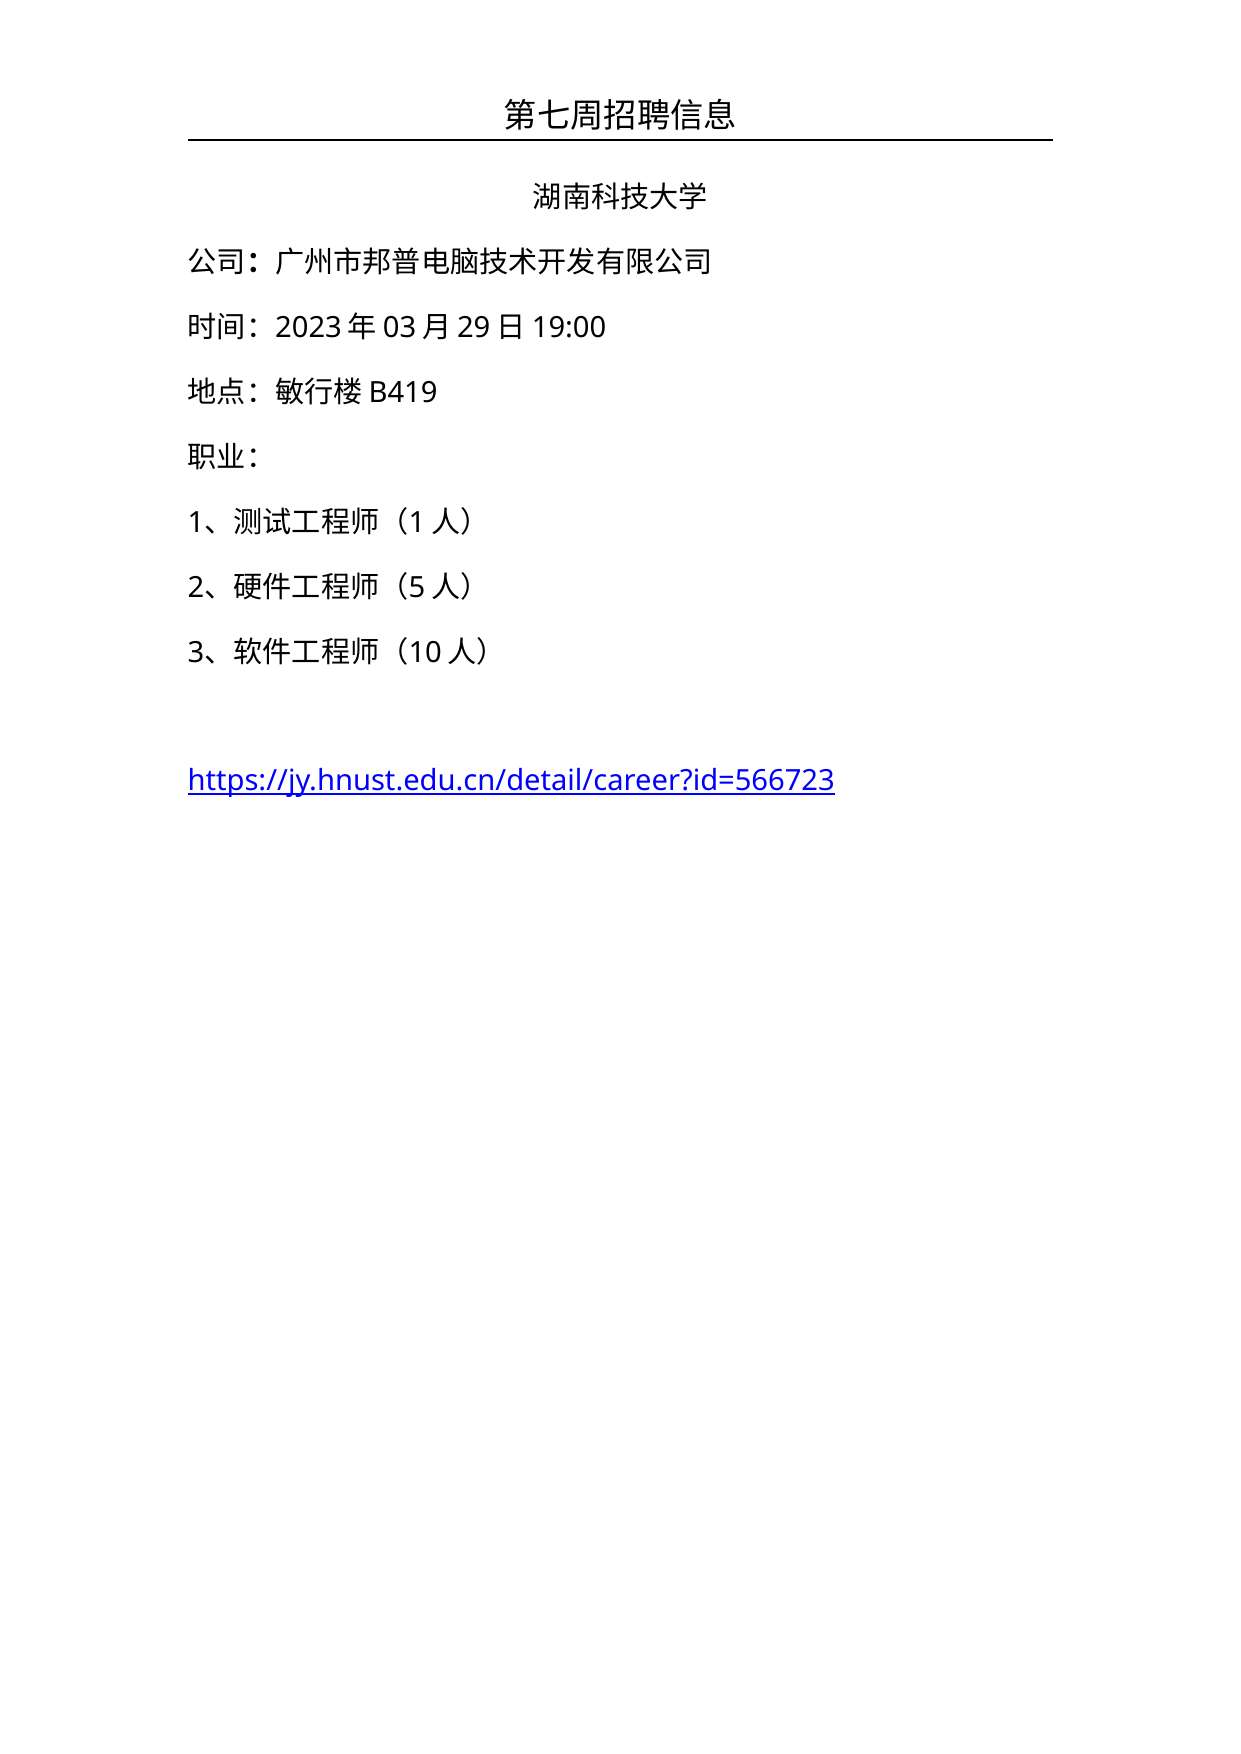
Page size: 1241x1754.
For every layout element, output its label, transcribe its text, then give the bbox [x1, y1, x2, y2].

text 时间：2023年03月29日 19:00 [187, 292, 1053, 357]
list https://jy.hnust.edu.cn/detail/career?id=566723 [187, 747, 1053, 812]
list 2、硬件工程师（5人） [187, 552, 1053, 617]
list 3、软件工程师（10人） [187, 617, 1053, 682]
text 地点：敏行楼B419 [187, 357, 1053, 422]
text 湖南科技大学 [187, 162, 1053, 227]
subtitle 公司：广州市邦普电脑技术开发有限公司 [187, 227, 1053, 292]
text 职业： [187, 422, 1053, 487]
list 1、测试工程师（1人） [187, 487, 1053, 552]
